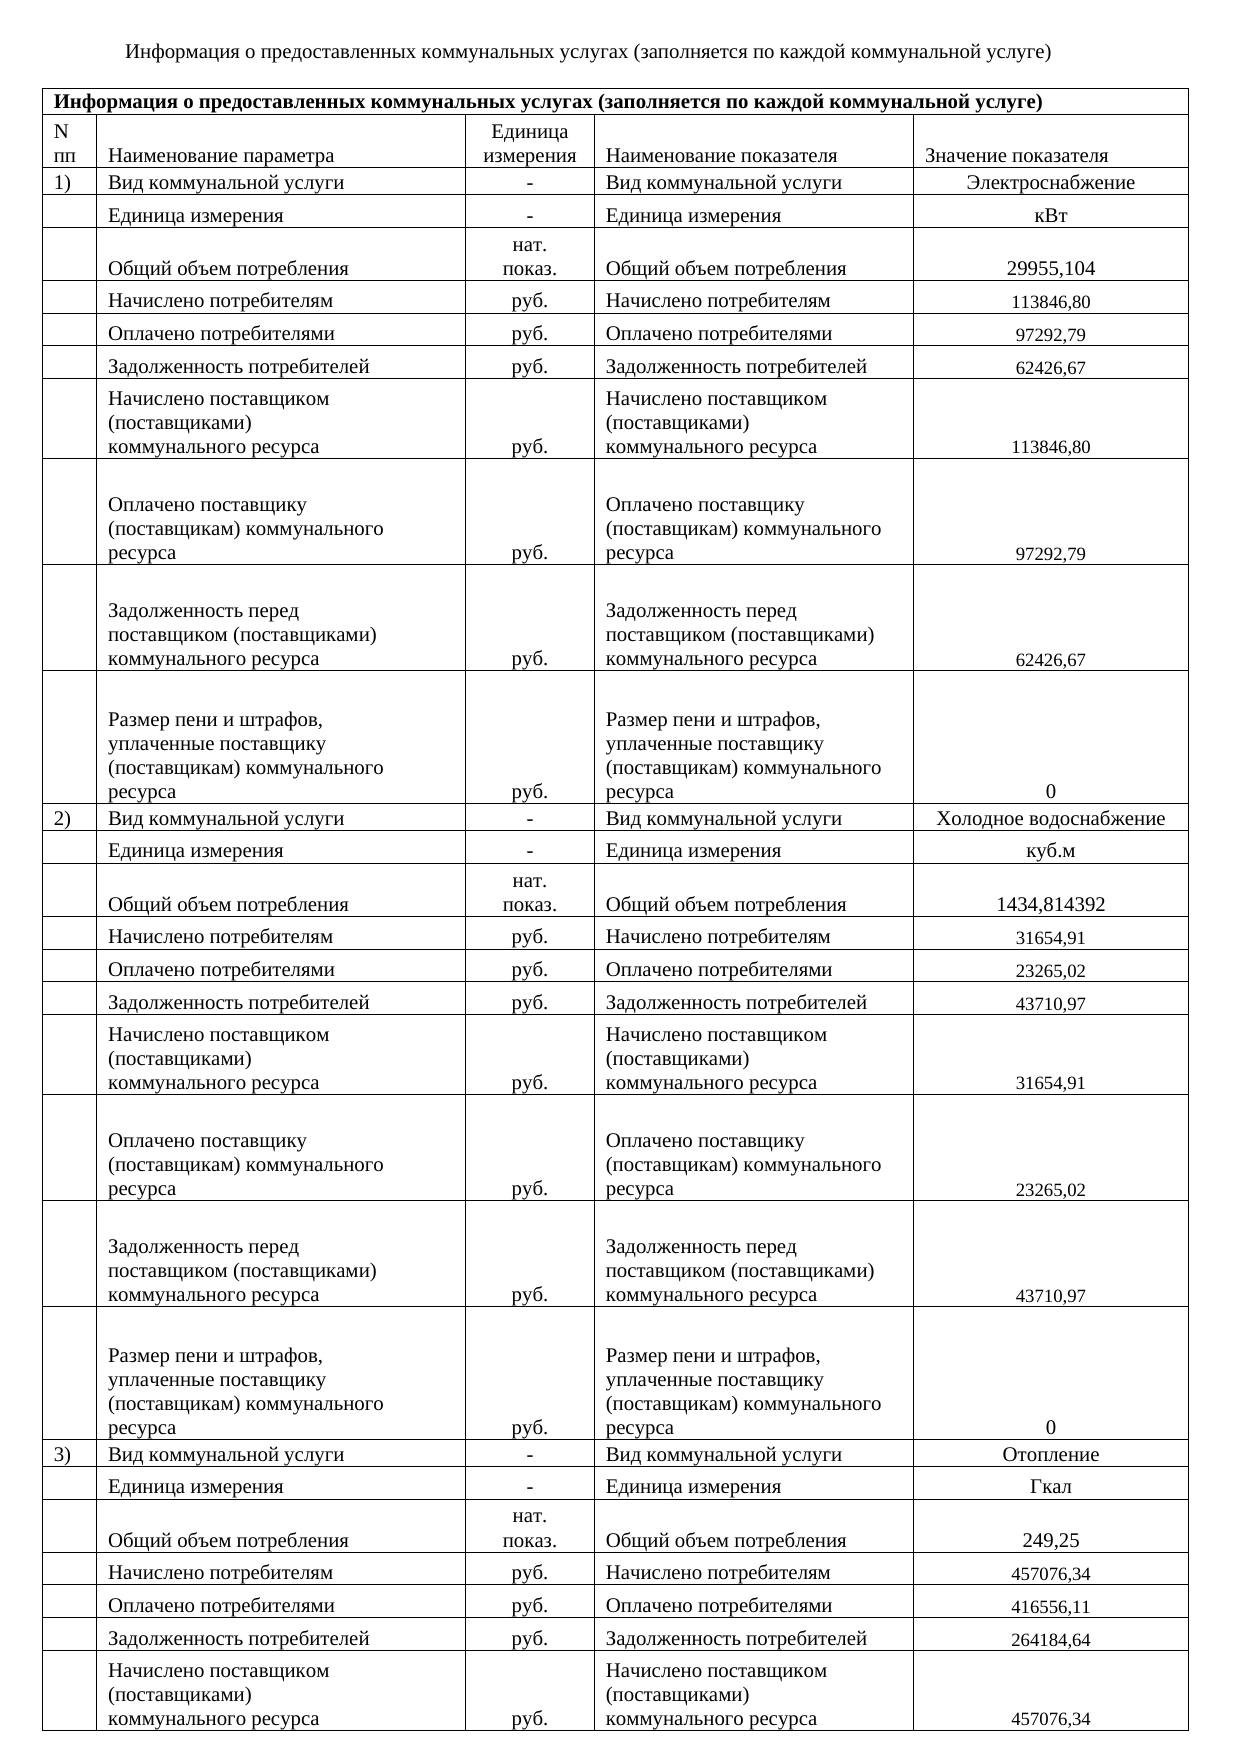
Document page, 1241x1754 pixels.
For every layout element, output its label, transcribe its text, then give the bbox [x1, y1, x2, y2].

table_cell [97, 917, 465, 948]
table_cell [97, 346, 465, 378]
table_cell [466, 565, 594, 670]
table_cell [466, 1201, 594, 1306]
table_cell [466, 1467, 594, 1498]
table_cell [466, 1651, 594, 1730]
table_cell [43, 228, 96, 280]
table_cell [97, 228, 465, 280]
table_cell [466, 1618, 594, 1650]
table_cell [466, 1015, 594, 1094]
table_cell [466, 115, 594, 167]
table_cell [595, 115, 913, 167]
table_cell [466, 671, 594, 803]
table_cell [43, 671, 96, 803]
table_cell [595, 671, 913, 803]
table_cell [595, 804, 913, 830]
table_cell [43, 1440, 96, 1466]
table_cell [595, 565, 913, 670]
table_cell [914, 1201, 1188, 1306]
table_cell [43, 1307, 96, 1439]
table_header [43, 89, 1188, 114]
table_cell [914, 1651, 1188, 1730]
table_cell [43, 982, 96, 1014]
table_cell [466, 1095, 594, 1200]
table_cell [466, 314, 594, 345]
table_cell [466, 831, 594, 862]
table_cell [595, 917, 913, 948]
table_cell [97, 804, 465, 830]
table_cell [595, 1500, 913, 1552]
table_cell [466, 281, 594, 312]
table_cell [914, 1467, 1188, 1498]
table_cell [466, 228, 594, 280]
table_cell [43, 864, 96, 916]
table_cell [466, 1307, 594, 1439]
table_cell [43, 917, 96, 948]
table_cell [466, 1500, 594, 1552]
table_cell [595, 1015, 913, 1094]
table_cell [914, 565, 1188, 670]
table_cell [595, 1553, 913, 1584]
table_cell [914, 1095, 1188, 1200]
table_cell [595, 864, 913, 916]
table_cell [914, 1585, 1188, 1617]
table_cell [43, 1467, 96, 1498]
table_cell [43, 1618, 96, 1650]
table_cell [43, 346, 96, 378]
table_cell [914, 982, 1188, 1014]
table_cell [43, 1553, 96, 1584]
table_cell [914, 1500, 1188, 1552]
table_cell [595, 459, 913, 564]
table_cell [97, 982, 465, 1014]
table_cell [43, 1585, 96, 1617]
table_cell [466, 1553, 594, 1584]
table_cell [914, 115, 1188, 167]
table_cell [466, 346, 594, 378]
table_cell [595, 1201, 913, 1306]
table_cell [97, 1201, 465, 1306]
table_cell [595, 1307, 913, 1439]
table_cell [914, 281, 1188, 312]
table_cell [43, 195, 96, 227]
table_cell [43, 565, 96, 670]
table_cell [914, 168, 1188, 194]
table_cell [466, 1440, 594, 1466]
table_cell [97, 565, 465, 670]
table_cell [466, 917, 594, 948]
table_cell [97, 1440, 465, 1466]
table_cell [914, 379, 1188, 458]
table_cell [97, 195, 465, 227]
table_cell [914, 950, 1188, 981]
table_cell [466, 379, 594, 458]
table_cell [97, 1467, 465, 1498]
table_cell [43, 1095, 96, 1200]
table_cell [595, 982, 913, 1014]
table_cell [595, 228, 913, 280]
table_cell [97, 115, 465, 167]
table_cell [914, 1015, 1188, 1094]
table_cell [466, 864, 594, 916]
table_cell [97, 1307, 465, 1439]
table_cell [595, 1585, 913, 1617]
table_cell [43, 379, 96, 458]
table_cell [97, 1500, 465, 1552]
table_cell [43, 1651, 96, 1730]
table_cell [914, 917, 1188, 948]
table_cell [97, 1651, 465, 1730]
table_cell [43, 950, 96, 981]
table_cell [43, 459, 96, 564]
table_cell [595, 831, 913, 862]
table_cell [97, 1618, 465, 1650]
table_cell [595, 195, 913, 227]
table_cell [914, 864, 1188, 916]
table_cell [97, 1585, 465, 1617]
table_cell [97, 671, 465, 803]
text Информация о предоставленных коммунальных услугах (заполняется по каждой коммунальной услуге) [125, 39, 1198, 63]
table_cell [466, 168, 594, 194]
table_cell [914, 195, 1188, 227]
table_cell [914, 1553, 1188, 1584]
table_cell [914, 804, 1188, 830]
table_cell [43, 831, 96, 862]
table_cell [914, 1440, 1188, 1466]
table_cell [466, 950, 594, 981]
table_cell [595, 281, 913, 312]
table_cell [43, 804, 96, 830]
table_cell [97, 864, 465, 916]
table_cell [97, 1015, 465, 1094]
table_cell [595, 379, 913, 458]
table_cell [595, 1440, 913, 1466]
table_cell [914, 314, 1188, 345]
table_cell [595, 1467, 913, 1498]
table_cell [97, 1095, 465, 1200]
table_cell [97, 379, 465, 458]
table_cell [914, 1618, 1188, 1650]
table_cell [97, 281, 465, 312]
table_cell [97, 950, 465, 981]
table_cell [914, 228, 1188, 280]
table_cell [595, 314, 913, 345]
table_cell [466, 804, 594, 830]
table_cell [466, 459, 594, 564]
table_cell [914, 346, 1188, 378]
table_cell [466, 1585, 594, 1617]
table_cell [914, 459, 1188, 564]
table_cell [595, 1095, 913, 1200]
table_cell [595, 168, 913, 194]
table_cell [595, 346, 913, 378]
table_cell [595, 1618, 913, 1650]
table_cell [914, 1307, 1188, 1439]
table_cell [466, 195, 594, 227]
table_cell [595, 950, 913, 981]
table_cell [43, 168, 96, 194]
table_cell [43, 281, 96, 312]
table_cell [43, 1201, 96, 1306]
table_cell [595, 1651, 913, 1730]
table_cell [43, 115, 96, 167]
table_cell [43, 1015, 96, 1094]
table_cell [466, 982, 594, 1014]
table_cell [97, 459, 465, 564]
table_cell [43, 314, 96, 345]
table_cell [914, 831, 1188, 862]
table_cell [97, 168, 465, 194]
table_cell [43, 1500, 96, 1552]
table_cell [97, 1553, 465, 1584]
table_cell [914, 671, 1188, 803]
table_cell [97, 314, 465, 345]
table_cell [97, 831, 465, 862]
